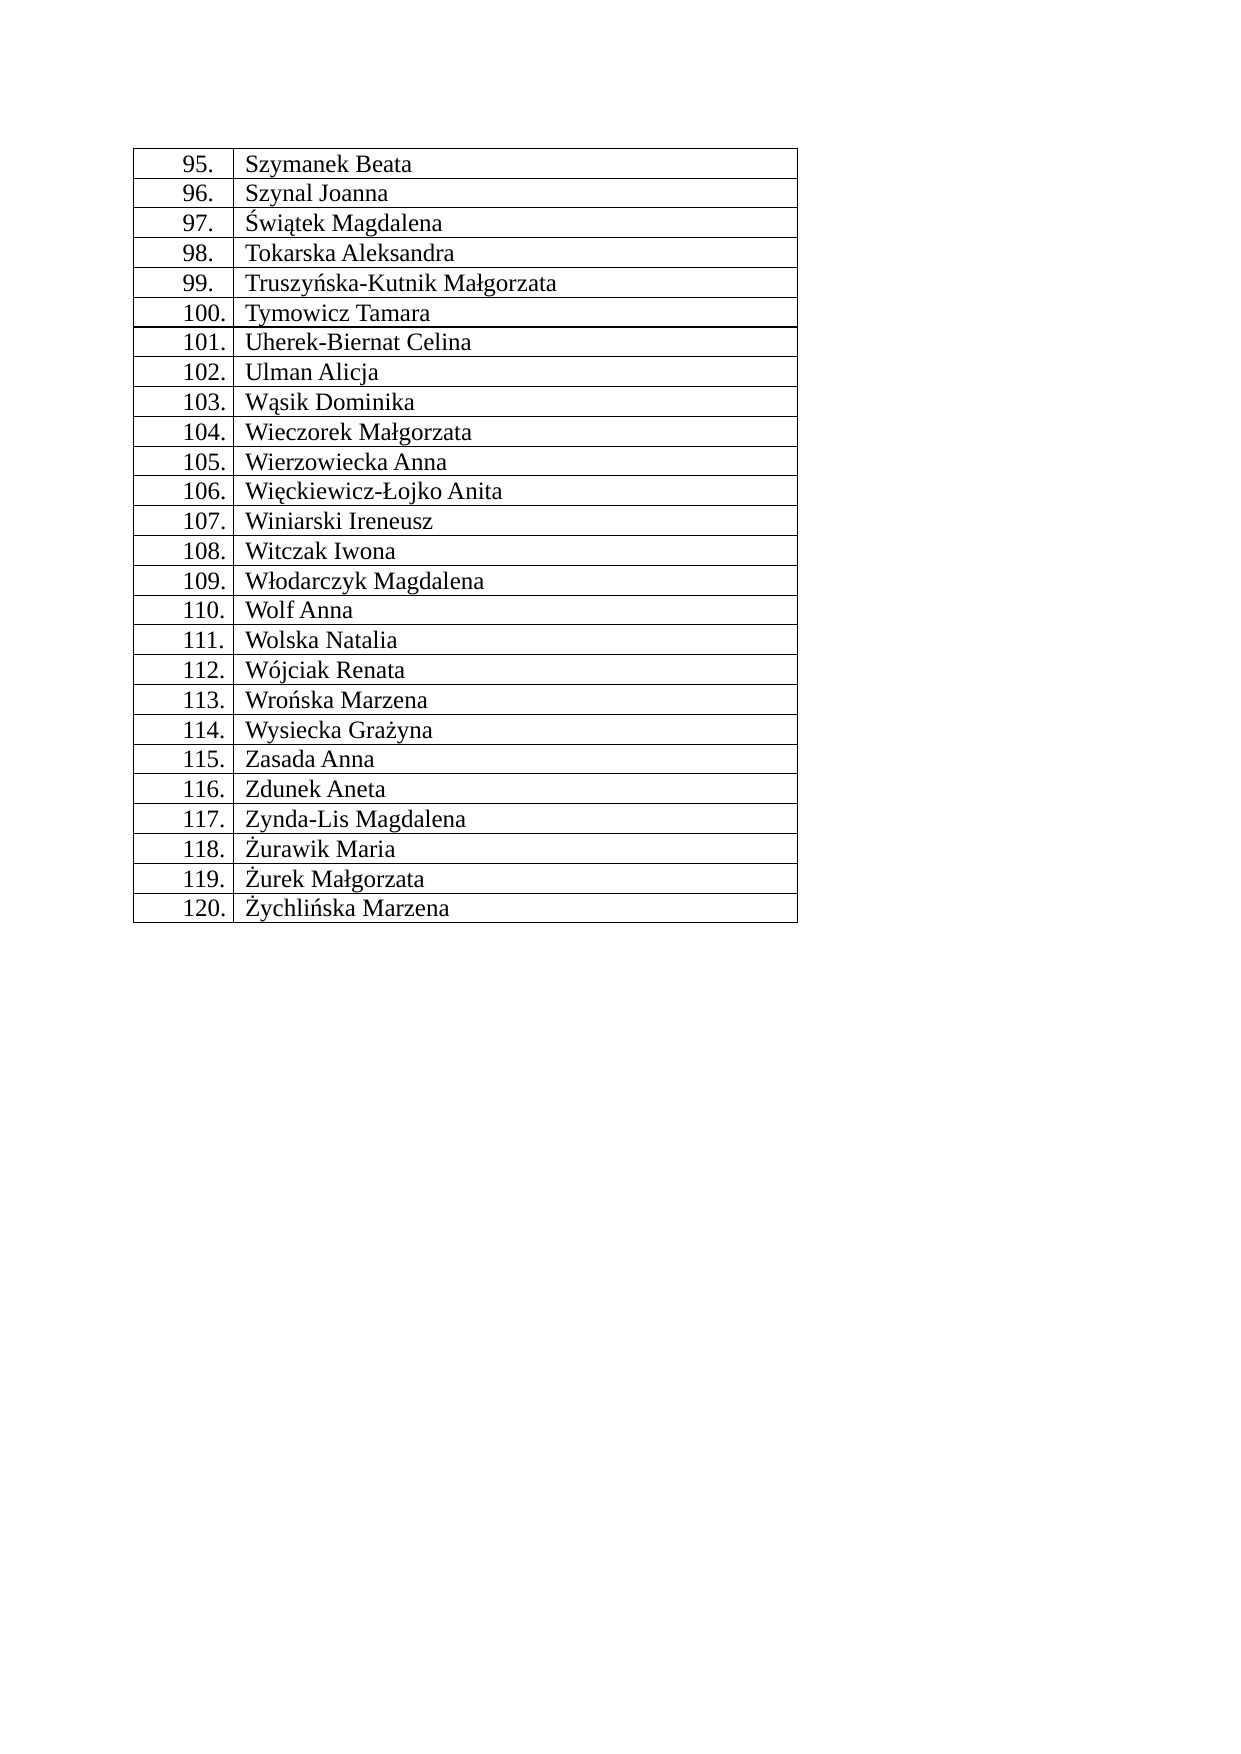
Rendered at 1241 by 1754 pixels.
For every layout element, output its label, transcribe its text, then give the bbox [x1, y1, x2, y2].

table_cell Wierzowiecka Anna [234, 447, 797, 475]
table_cell [134, 745, 233, 773]
table_cell [134, 655, 233, 684]
table_cell Zdunek Aneta [234, 774, 797, 803]
table_cell Żurawik Maria [234, 834, 797, 863]
table_cell [134, 715, 233, 743]
table_cell Wrońska Marzena [234, 685, 797, 714]
table_cell Świątek Magdalena [234, 208, 797, 237]
table_cell [134, 685, 233, 714]
table_cell [134, 536, 233, 565]
table_cell Wąsik Dominika [234, 387, 797, 416]
table_cell Żychlińska Marzena [234, 894, 797, 922]
table_cell Truszyńska-Kutnik Małgorzata [234, 268, 797, 297]
table_cell [134, 894, 233, 922]
table_cell Wieczorek Małgorzata [234, 417, 797, 446]
table_cell [134, 208, 233, 237]
table_cell [134, 149, 233, 177]
table_cell [134, 417, 233, 446]
table_cell Ulman Alicja [234, 357, 797, 386]
table_cell Wójciak Renata [234, 655, 797, 684]
table_cell Szymanek Beata [234, 149, 797, 177]
table_cell [134, 447, 233, 475]
table_cell Tymowicz Tamara [234, 298, 797, 326]
table_cell [134, 834, 233, 863]
table_cell Szynal Joanna [234, 179, 797, 207]
table_cell [134, 804, 233, 833]
table_cell Witczak Iwona [234, 536, 797, 565]
table_cell [134, 566, 233, 594]
table_cell Uherek-Biernat Celina [234, 328, 797, 356]
table_cell [134, 298, 233, 326]
table_cell [134, 387, 233, 416]
table_cell [134, 596, 233, 624]
table_cell Wysiecka Grażyna [234, 715, 797, 743]
table_cell Włodarczyk Magdalena [234, 566, 797, 594]
table_cell [134, 328, 233, 356]
table_cell [134, 506, 233, 535]
table_cell Zynda-Lis Magdalena [234, 804, 797, 833]
table_cell [134, 268, 233, 297]
table_cell Żurek Małgorzata [234, 864, 797, 892]
table_cell [134, 864, 233, 892]
table_cell [134, 774, 233, 803]
table_cell [134, 357, 233, 386]
table_cell Wolska Natalia [234, 625, 797, 654]
table_cell Zasada Anna [234, 745, 797, 773]
table_cell Więckiewicz-Łojko Anita [234, 476, 797, 505]
table_cell [134, 625, 233, 654]
table_cell [134, 476, 233, 505]
table_cell Tokarska Aleksandra [234, 238, 797, 267]
table_cell [134, 238, 233, 267]
table_cell [134, 179, 233, 207]
table_cell Wolf Anna [234, 596, 797, 624]
table_cell Winiarski Ireneusz [234, 506, 797, 535]
